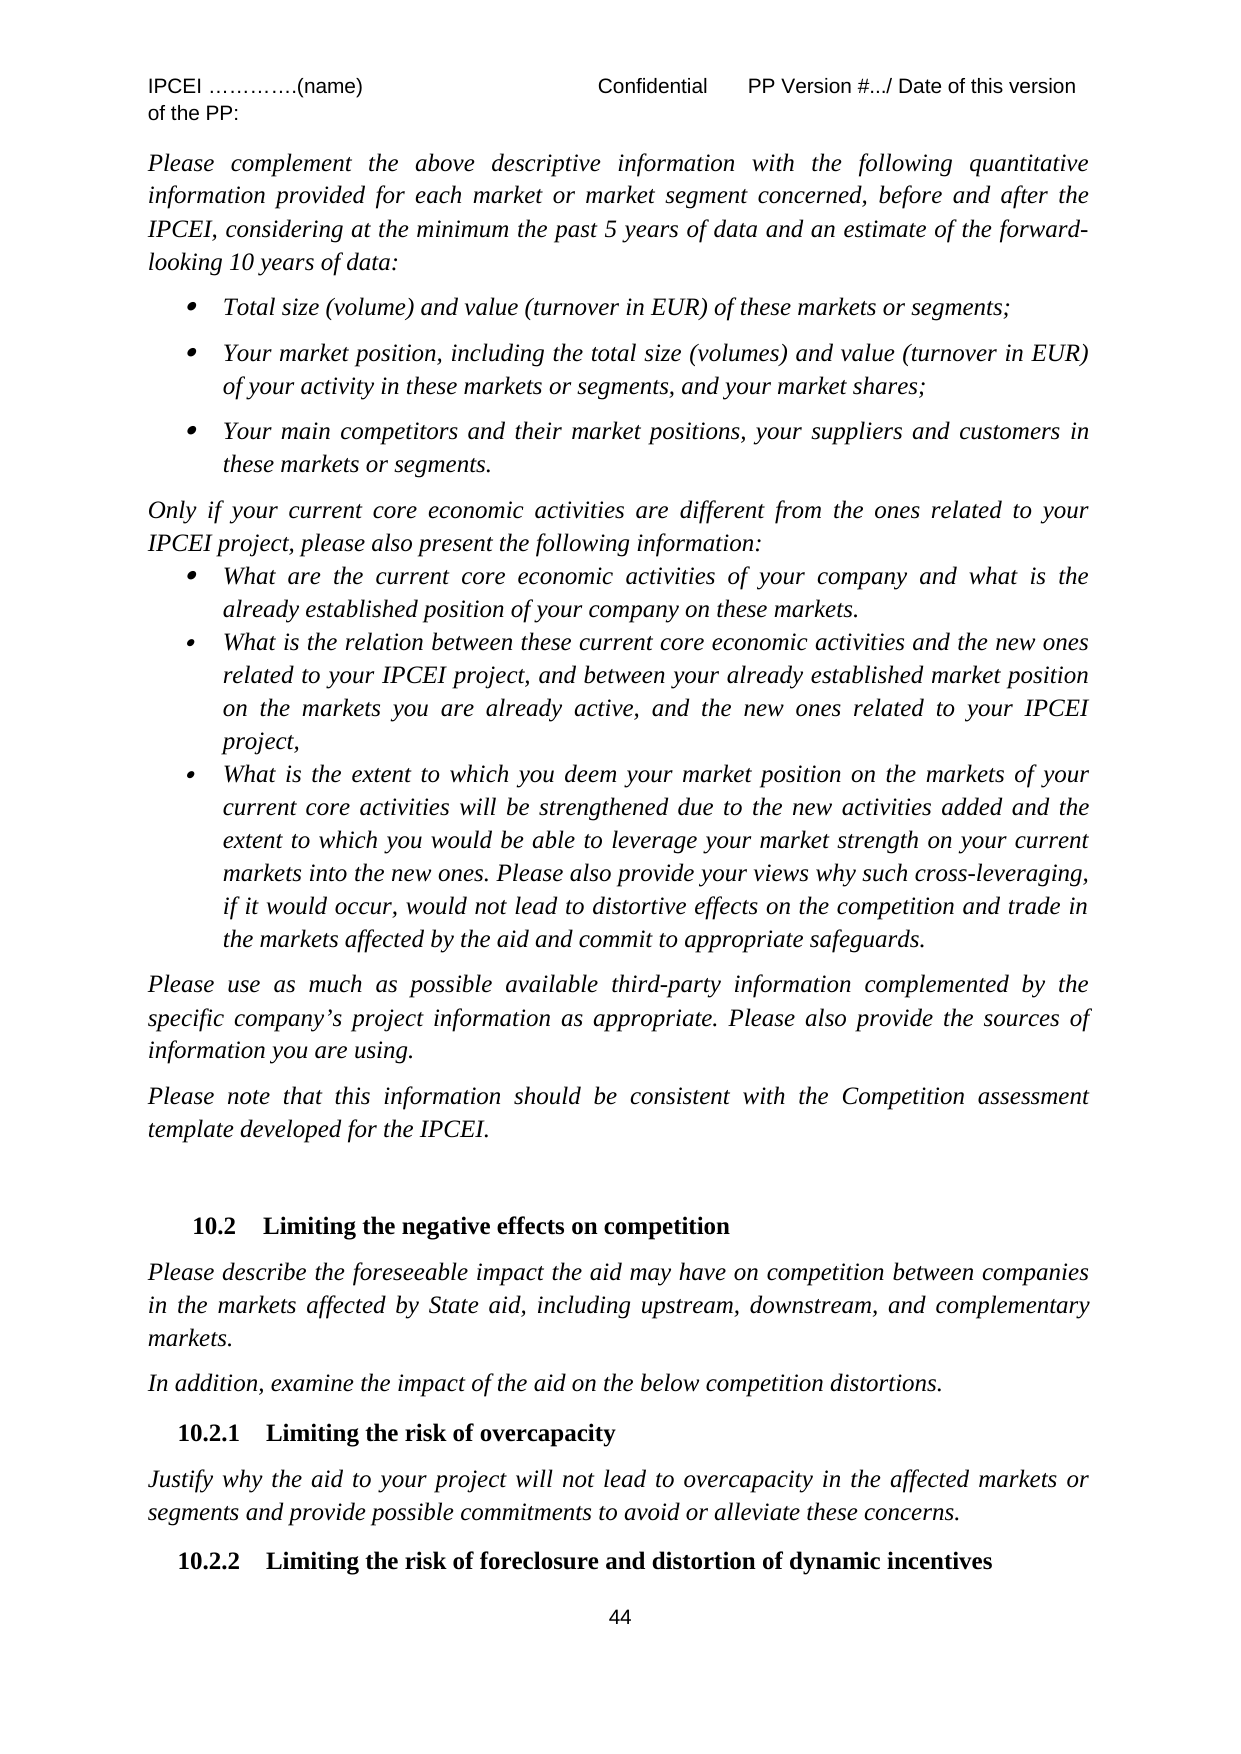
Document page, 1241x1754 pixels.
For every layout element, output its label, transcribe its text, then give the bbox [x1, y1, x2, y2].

text Justify why the aid to your project will not lead to overcapacity in the affected markets or segments and provide possible commitments to avoid or alleviate these concerns. [148, 1464, 1093, 1526]
text Please describe the foreseeable impact the aid may have on competition between companies in the markets affected by State aid, including upstream, downstream, and complementary markets. [148, 1257, 1093, 1352]
text Limiting the risk of foreclosure and distortion of dynamic incentives [177, 1546, 1093, 1575]
text Please complement the above descriptive information with the following quantitative information provided for each market or market segment concerned, before and after the IPCEI, considering at the minimum the past 5 years of data and an estimate of the forward-looking 10 years of data: [148, 148, 1093, 275]
text Please use as much as possible available third-party information complemented by the specific company’s project information as appropriate. Please also provide the sources of information you are using. [148, 969, 1093, 1064]
text Limiting the risk of overcapacity [177, 1418, 1093, 1447]
list What is the relation between these current core economic activities and the new ones related to your IPCEI project, and between your already established market position on the markets you are already active, and the new ones related to your IPCEI project, [185, 627, 1093, 755]
list Your market position, including the total size (volumes) and value (turnover in EUR) of your activity in these markets or segments, and your market shares; [185, 338, 1093, 399]
text Please note that this information should be consistent with the Competition assessment template developed for the IPCEI. [148, 1081, 1093, 1143]
list Total size (volume) and value (turnover in EUR) of these markets or segments; [185, 292, 1093, 321]
list Your main competitors and their market positions, your suppliers and customers in these markets or segments. [185, 416, 1093, 478]
list What is the extent to which you deem your market position on the markets of your current core activities will be strengthened due to the new activities added and the extent to which you would be able to leverage your market strength on your current markets into the new ones. Please also provide your views why such cross-leveraging, if it would occur, would not lead to distortive effects on the competition and trade in the markets affected by the aid and commit to appropriate safeguards. [185, 759, 1093, 953]
text Limiting the negative effects on competition [192, 1211, 1093, 1240]
text In addition, examine the impact of the aid on the below competition distortions. [148, 1368, 1093, 1397]
list What are the current core economic activities of your company and what is the already established position of your company on these markets. [185, 561, 1093, 623]
text Only if your current core economic activities are different from the ones related to your IPCEI project, please also present the following information: [148, 495, 1093, 557]
